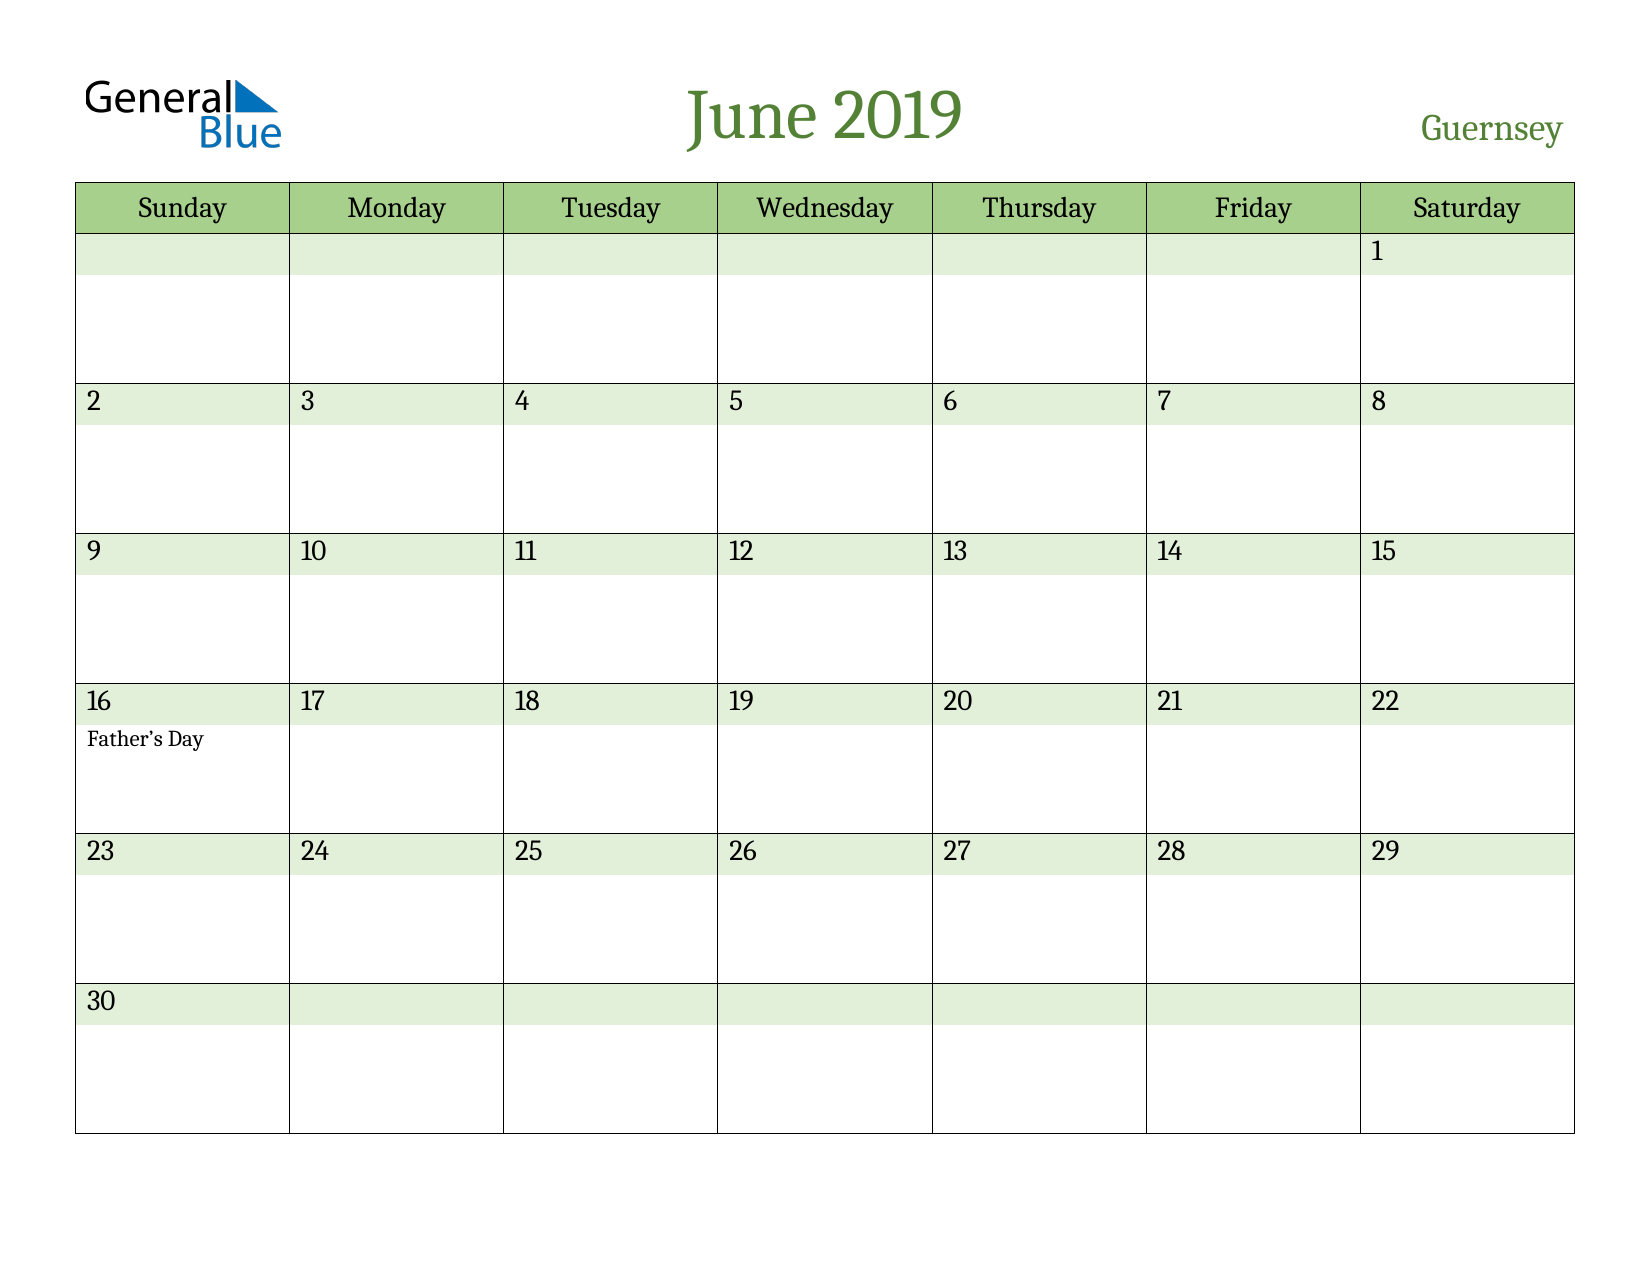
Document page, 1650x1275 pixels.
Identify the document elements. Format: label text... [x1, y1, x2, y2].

table_cell [718, 234, 932, 275]
table_cell 12 [718, 534, 932, 575]
table_cell [1361, 275, 1574, 383]
table_cell [1361, 1025, 1574, 1133]
table_cell [290, 725, 503, 833]
table_cell 30 [76, 984, 289, 1025]
table_cell [718, 1025, 932, 1133]
table_cell 21 [1147, 684, 1360, 725]
table_cell Father’s Day [76, 725, 289, 833]
table_header Guernsey [1146, 75, 1574, 182]
table_cell [933, 875, 1146, 983]
table_cell 23 [76, 834, 289, 875]
table_cell [290, 1025, 503, 1133]
table_cell 19 [718, 684, 932, 725]
table_cell Friday [1147, 183, 1360, 233]
table_cell [290, 275, 503, 383]
table_cell 29 [1361, 834, 1574, 875]
table_cell 16 [76, 684, 289, 725]
table_cell 1 [1361, 234, 1574, 275]
table_cell 28 [1147, 834, 1360, 875]
table_cell 20 [933, 684, 1146, 725]
table_cell 10 [290, 534, 503, 575]
table_cell [718, 425, 932, 533]
table_cell [1147, 1025, 1360, 1133]
table_cell Monday [290, 183, 503, 233]
table_cell [504, 425, 717, 533]
table_cell Saturday [1361, 183, 1574, 233]
table_cell 26 [718, 834, 932, 875]
table_cell [933, 1025, 1146, 1133]
table_cell 9 [76, 534, 289, 575]
table_cell [718, 984, 932, 1025]
table_cell [1147, 275, 1360, 383]
table_cell [1147, 984, 1360, 1025]
table_cell Tuesday [504, 183, 717, 233]
table_cell [1147, 575, 1360, 683]
table_cell [504, 575, 717, 683]
table_cell [933, 725, 1146, 833]
table_cell 17 [290, 684, 503, 725]
table_cell [504, 1025, 717, 1133]
table_cell [1361, 984, 1574, 1025]
table_cell [933, 575, 1146, 683]
table_cell [1361, 575, 1574, 683]
table_cell [504, 275, 717, 383]
table_cell [718, 575, 932, 683]
table_cell [76, 875, 289, 983]
table_cell [933, 984, 1146, 1025]
table_cell [1147, 425, 1360, 533]
table_cell 2 [76, 384, 289, 425]
table_cell [76, 425, 289, 533]
table_cell [933, 275, 1146, 383]
table_cell 22 [1361, 684, 1574, 725]
table_cell [933, 425, 1146, 533]
table_cell [290, 234, 503, 275]
table_cell [504, 875, 717, 983]
table_cell [76, 575, 289, 683]
table_cell [1361, 875, 1574, 983]
table_header [76, 75, 503, 182]
table_cell [1147, 725, 1360, 833]
table_cell [504, 984, 717, 1025]
table_cell [1361, 425, 1574, 533]
table_cell Sunday [76, 183, 289, 233]
table_cell [718, 875, 932, 983]
table_cell [1361, 725, 1574, 833]
table_cell [76, 1025, 289, 1133]
table_cell 27 [933, 834, 1146, 875]
table_header June 2019 [504, 75, 1146, 182]
table_cell Thursday [933, 183, 1146, 233]
picture [86, 80, 281, 148]
table_cell 5 [718, 384, 932, 425]
table_cell [933, 234, 1146, 275]
table_cell [1147, 875, 1360, 983]
table_cell [1147, 234, 1360, 275]
table_cell 24 [290, 834, 503, 875]
table_cell [76, 234, 289, 275]
table_cell [504, 725, 717, 833]
table_cell [718, 275, 932, 383]
table_cell [718, 725, 932, 833]
table_cell [76, 275, 289, 383]
table_cell 15 [1361, 534, 1574, 575]
table_cell 4 [504, 384, 717, 425]
table_cell [290, 425, 503, 533]
table_cell 7 [1147, 384, 1360, 425]
table_cell Wednesday [718, 183, 932, 233]
table_cell [290, 984, 503, 1025]
table_cell 14 [1147, 534, 1360, 575]
table_cell [290, 875, 503, 983]
table_cell [504, 234, 717, 275]
table_cell 6 [933, 384, 1146, 425]
table_cell 18 [504, 684, 717, 725]
table_cell [290, 575, 503, 683]
table_cell 3 [290, 384, 503, 425]
table_cell 11 [504, 534, 717, 575]
table_cell 8 [1361, 384, 1574, 425]
table_cell 25 [504, 834, 717, 875]
table_cell 13 [933, 534, 1146, 575]
